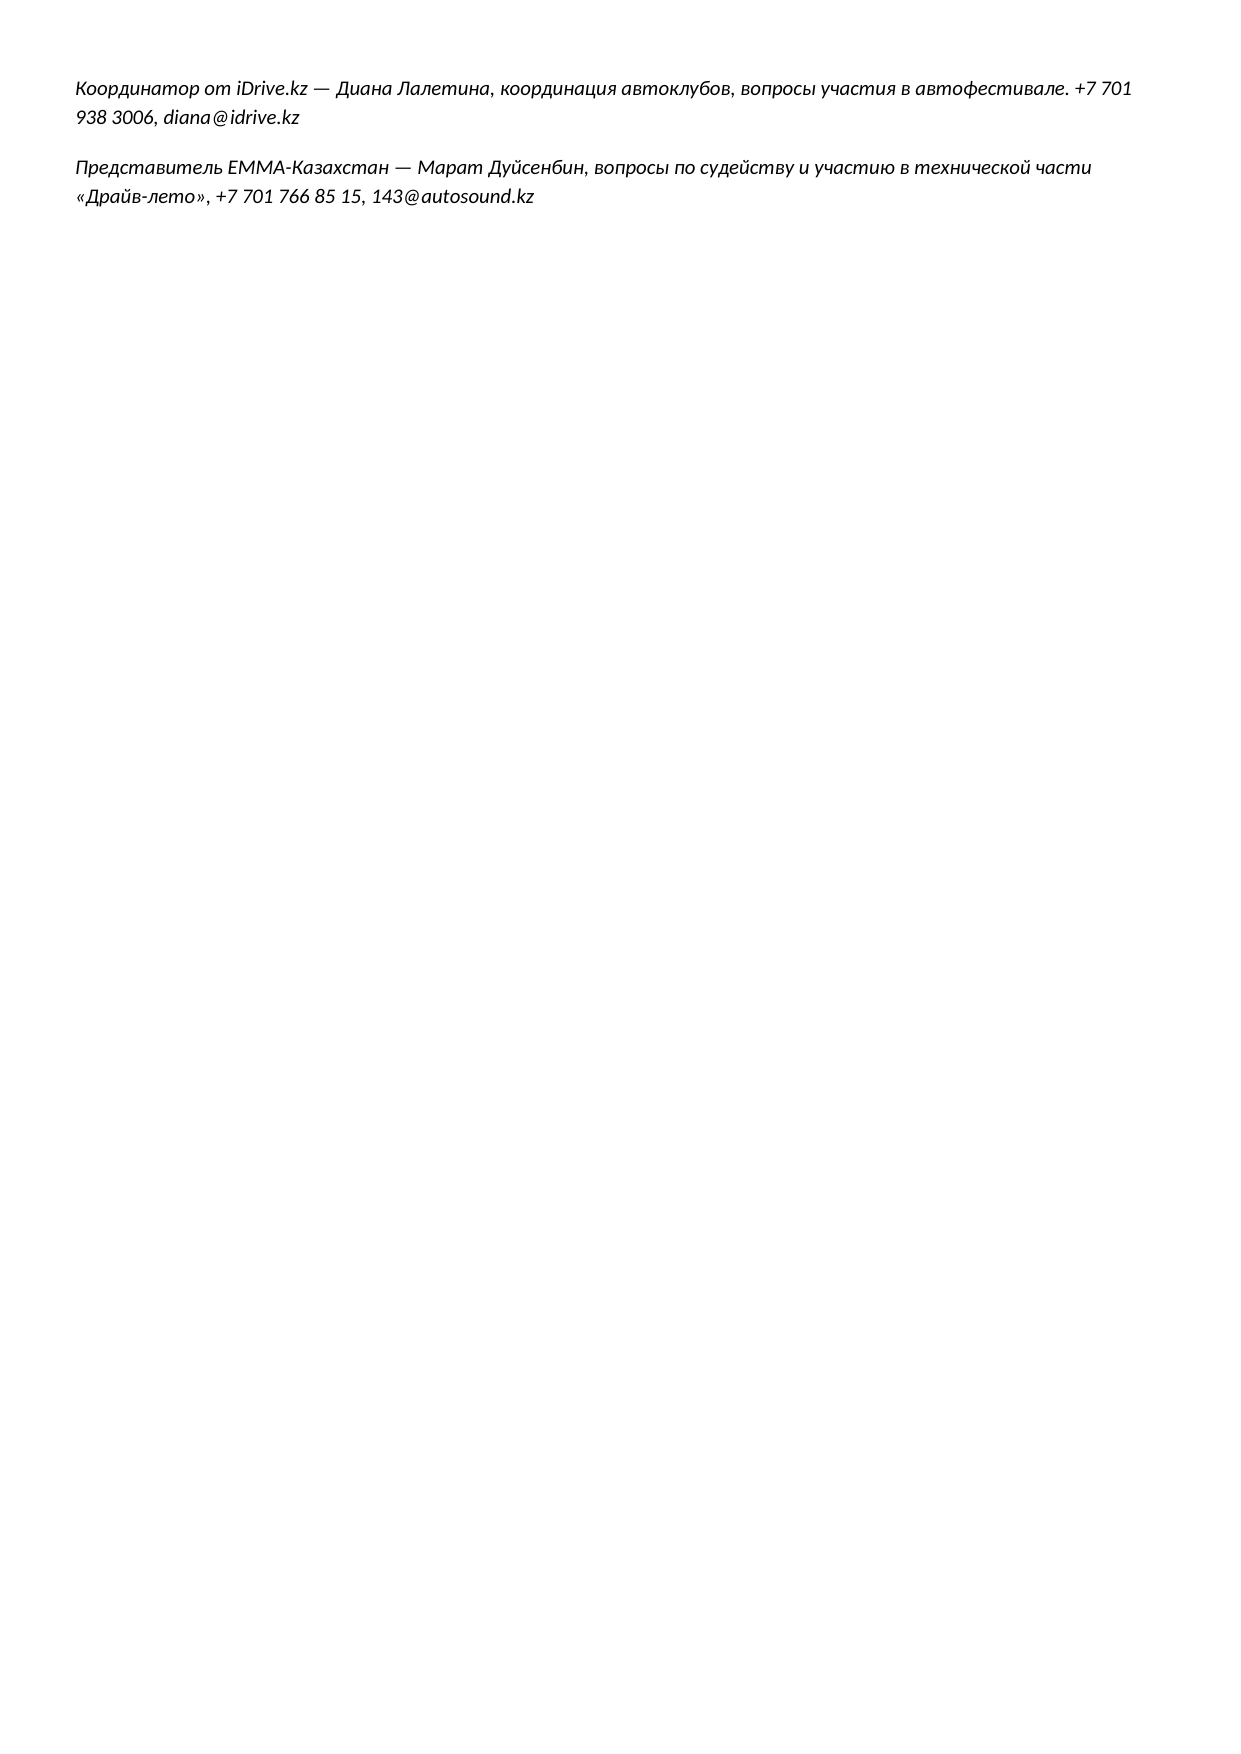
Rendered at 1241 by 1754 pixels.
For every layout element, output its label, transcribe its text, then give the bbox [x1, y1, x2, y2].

text Координатор от iDrive.kz — Диана Лалетина, координация автоклубов, вопросы участия в автофестивале. +7 701 938 3006, diana@idrive.kz [75, 75, 1165, 129]
text Представитель ЕММА-Казахстан — Марат Дуйсенбин, вопросы по судейству и участию в технической части «Драйв-лето», +7 701 766 85 15, 143@autosound.kz [75, 154, 1165, 209]
